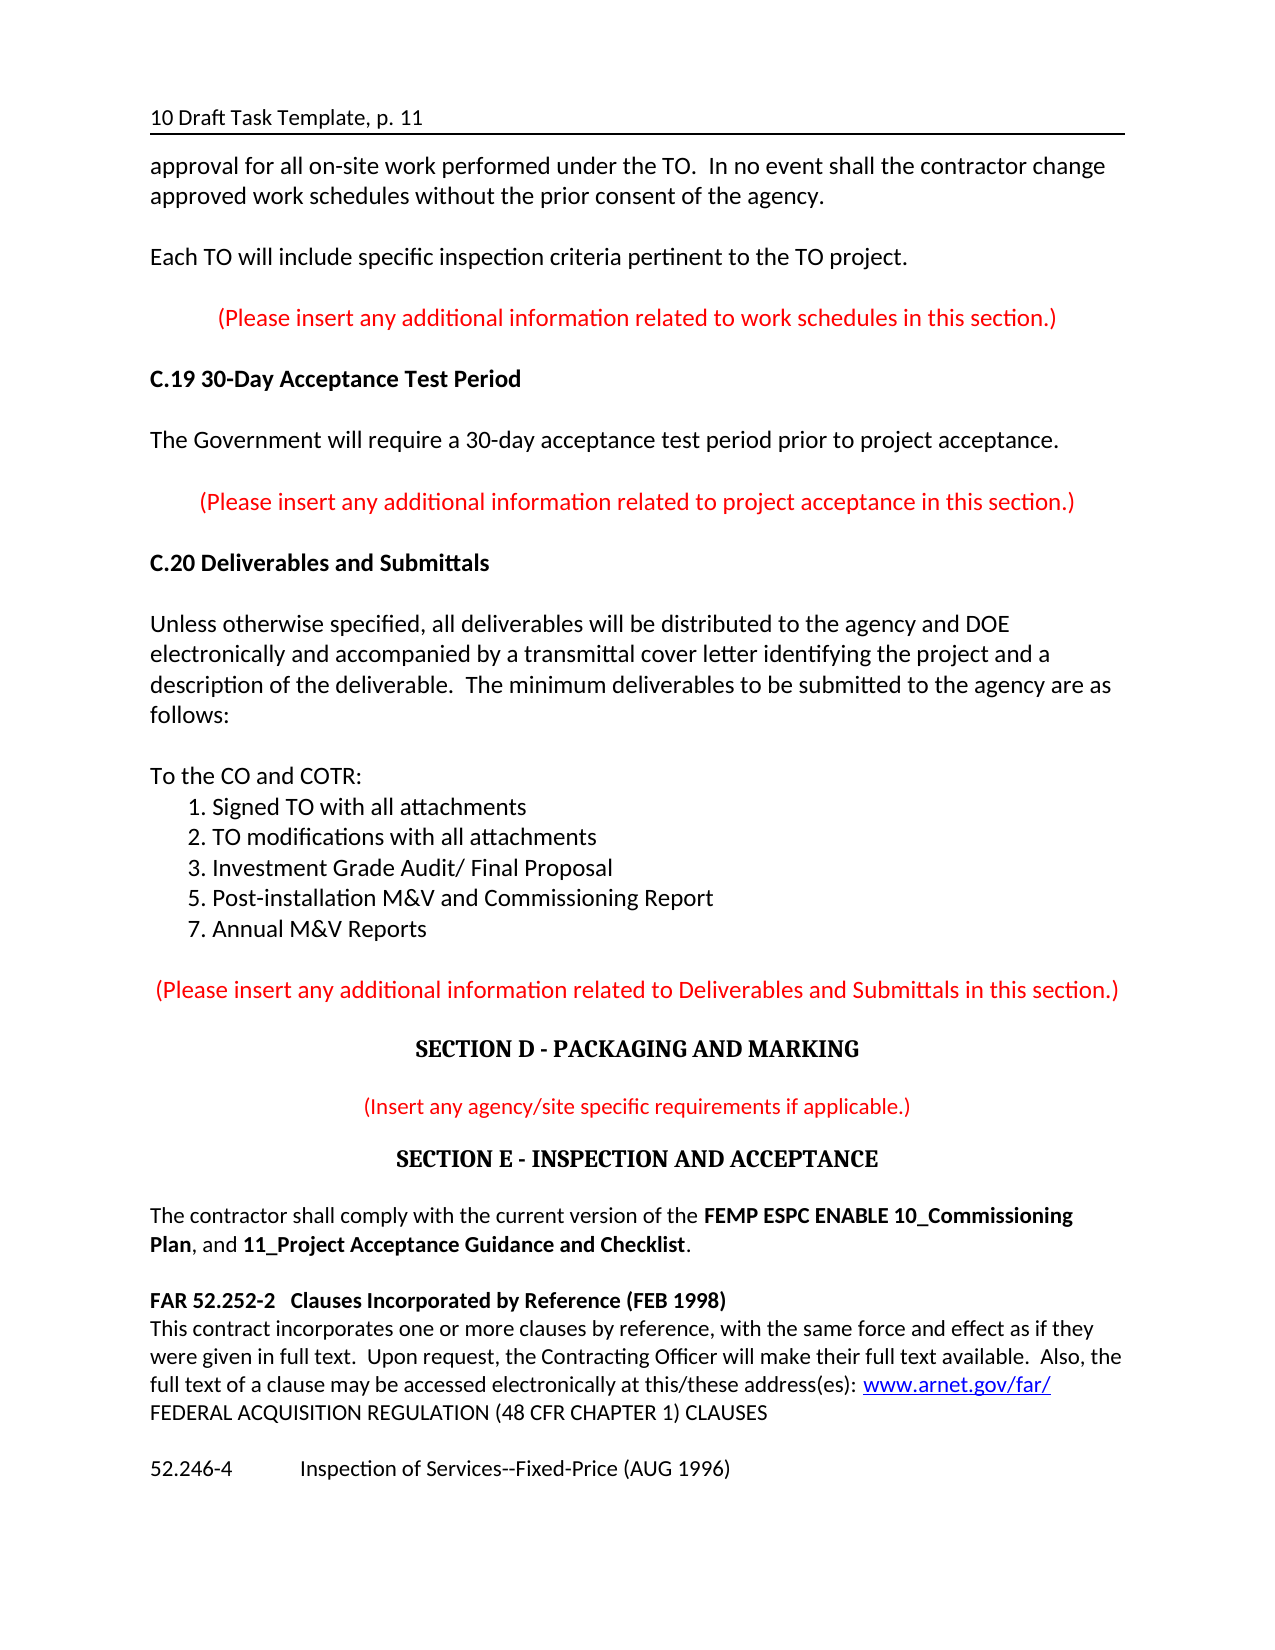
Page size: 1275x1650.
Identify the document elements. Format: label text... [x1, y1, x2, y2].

text SECTION E - INSPECTION AND ACCEPTANCE [150, 1145, 1125, 1174]
text 3. Investment Grade Audit/ Final Proposal [187, 852, 1125, 882]
text (Please insert any additional information related to Deliverables and Submittals in this section.) [150, 974, 1125, 1004]
text Unless otherwise specified, all deliverables will be distributed to the agency and DOE electronically and accompanied by a transmittal cover letter identifying the project and a description of the deliverable. The minimum deliverables to be submitted to the agency are as follows: [150, 608, 1125, 730]
text 2. TO modifications with all attachments [187, 821, 1125, 852]
text C.20 Deliverables and Submittals [150, 547, 1125, 577]
text To the CO and COTR: [150, 760, 1125, 791]
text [150, 150, 1125, 211]
text The Government will require a 30-day acceptance test period prior to project acceptance. [150, 425, 1125, 455]
text 7. Annual M&V Reports [187, 913, 1125, 943]
text FEDERAL ACQUISITION REGULATION (48 CFR CHAPTER 1) CLAUSES [150, 1398, 1125, 1426]
text This contract incorporates one or more clauses by reference, with the same force and effect as if they were given in full text. Upon request, the Contracting Officer will make their full text available. Also, the full text of a clause may be accessed electronically at this/these address(es): www.arnet.gov/far/ [150, 1314, 1125, 1398]
text 5. Post-installation M&V and Commissioning Report [187, 882, 1125, 913]
text (Insert any agency/site specific requirements if applicable.) [150, 1092, 1125, 1120]
text (Please insert any additional information related to project acceptance in this section.) [150, 486, 1125, 516]
text (Please insert any additional information related to work schedules in this section.) [150, 303, 1125, 333]
text SECTION D - PACKAGING AND MARKING [150, 1035, 1125, 1064]
text C.19 30-Day Acceptance Test Period [150, 364, 1125, 394]
text 52.246-4 Inspection of Services--Fixed-Price (AUG 1996) [150, 1454, 1125, 1482]
text FAR 52.252-2 Clauses Incorporated by Reference (FEB 1998) [150, 1286, 1125, 1314]
text 1. Signed TO with all attachments [187, 791, 1125, 821]
text Each TO will include specific inspection criteria pertinent to the TO project. [150, 242, 1125, 272]
text The contractor shall comply with the current version of the FEMP ESPC ENABLE 10_Commissioning Plan, and 11_Project Acceptance Guidance and Checklist. [150, 1202, 1125, 1258]
